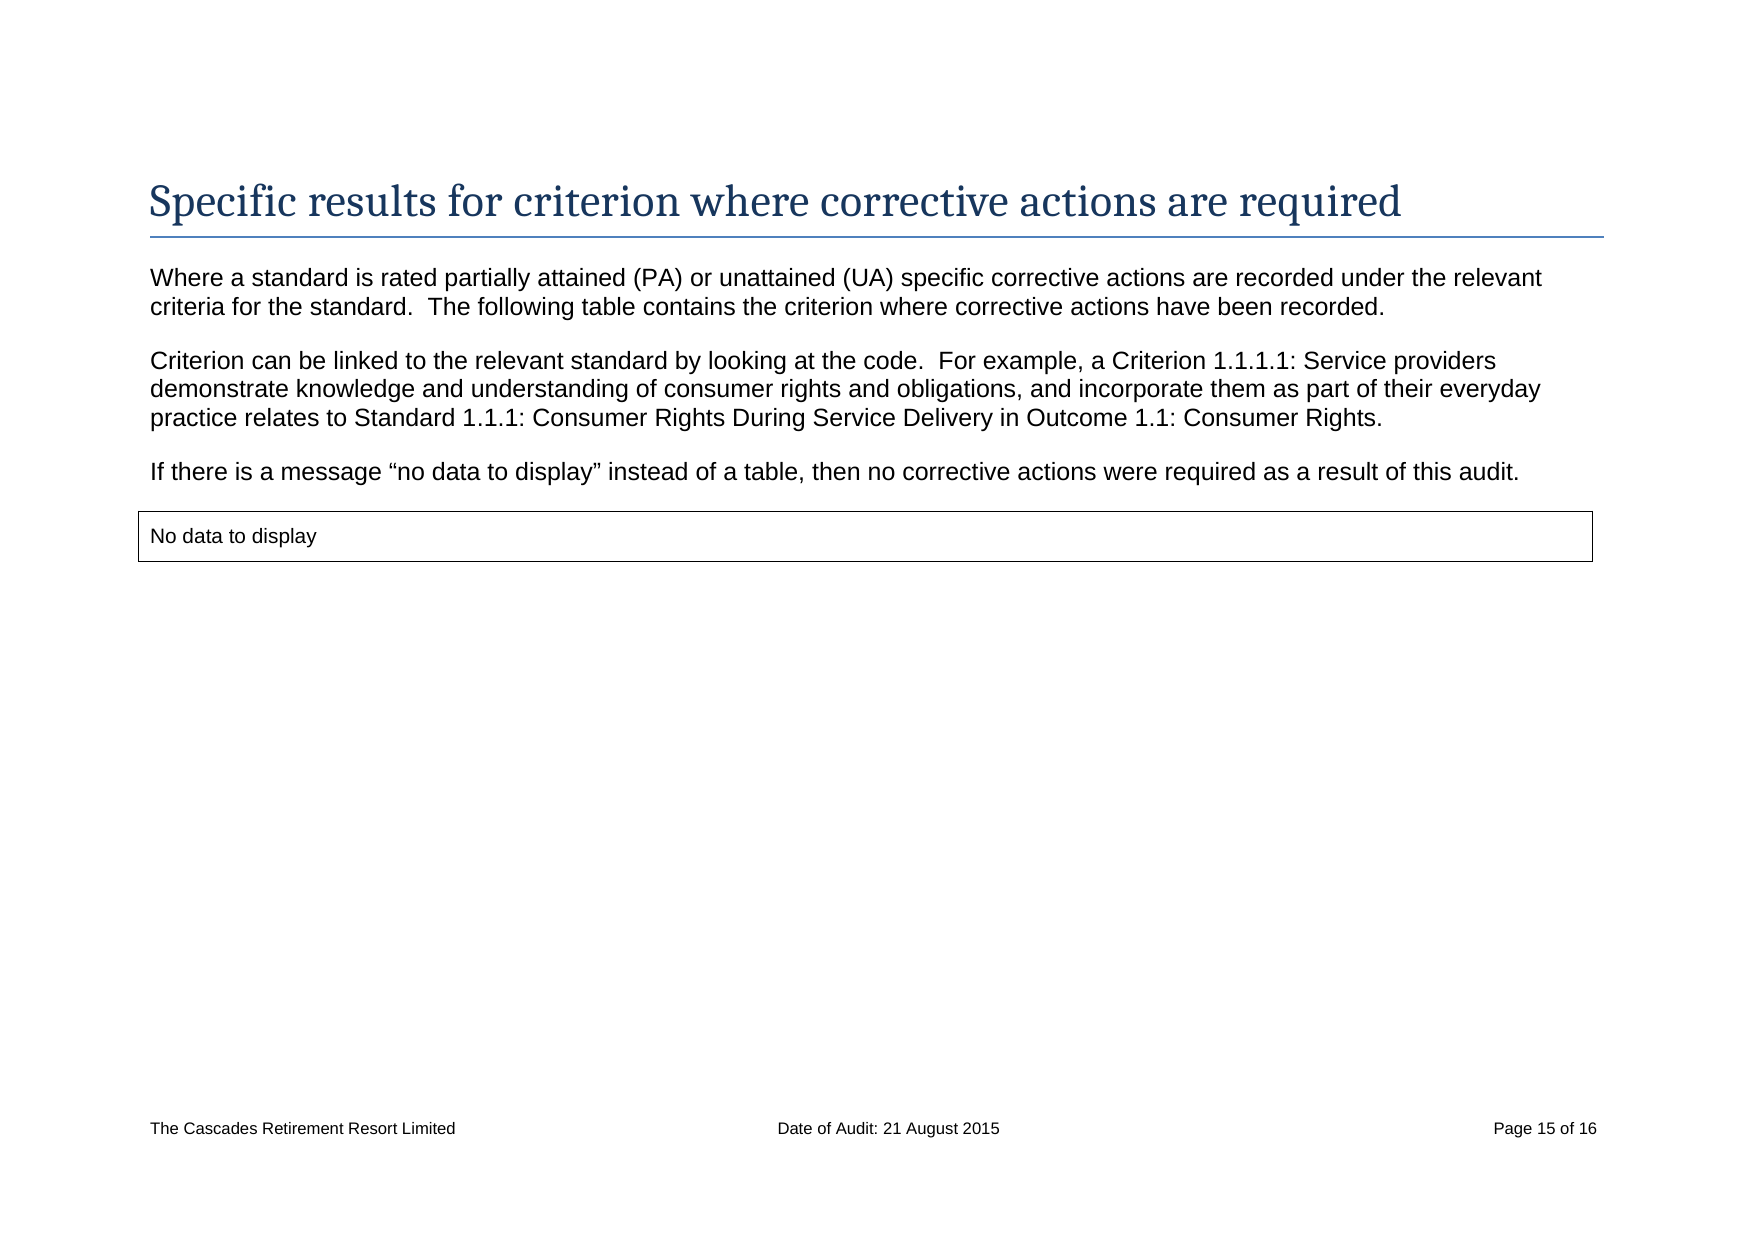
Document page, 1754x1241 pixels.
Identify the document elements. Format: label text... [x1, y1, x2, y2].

text Where a standard is rated partially attained (PA) or unattained (UA) specific corrective actions are recorded under the relevant criteria for the standard. The following table contains the criterion where corrective actions have been recorded. [150, 263, 1604, 321]
text If there is a message “no data to display” instead of a table, then no corrective actions were required as a result of this audit. [150, 457, 1604, 486]
subtitle Specific results for criterion where corrective actions are required [150, 175, 1604, 236]
text Criterion can be linked to the relevant standard by looking at the code. For example, a Criterion 1.1.1.1: Service providers demonstrate knowledge and understanding of consumer rights and obligations, and incorporate them as part of their everyday practice relates to Standard 1.1.1: Consumer Rights During Service Delivery in Outcome 1.1: Consumer Rights. [150, 346, 1604, 432]
table_header No data to display [139, 512, 1592, 561]
